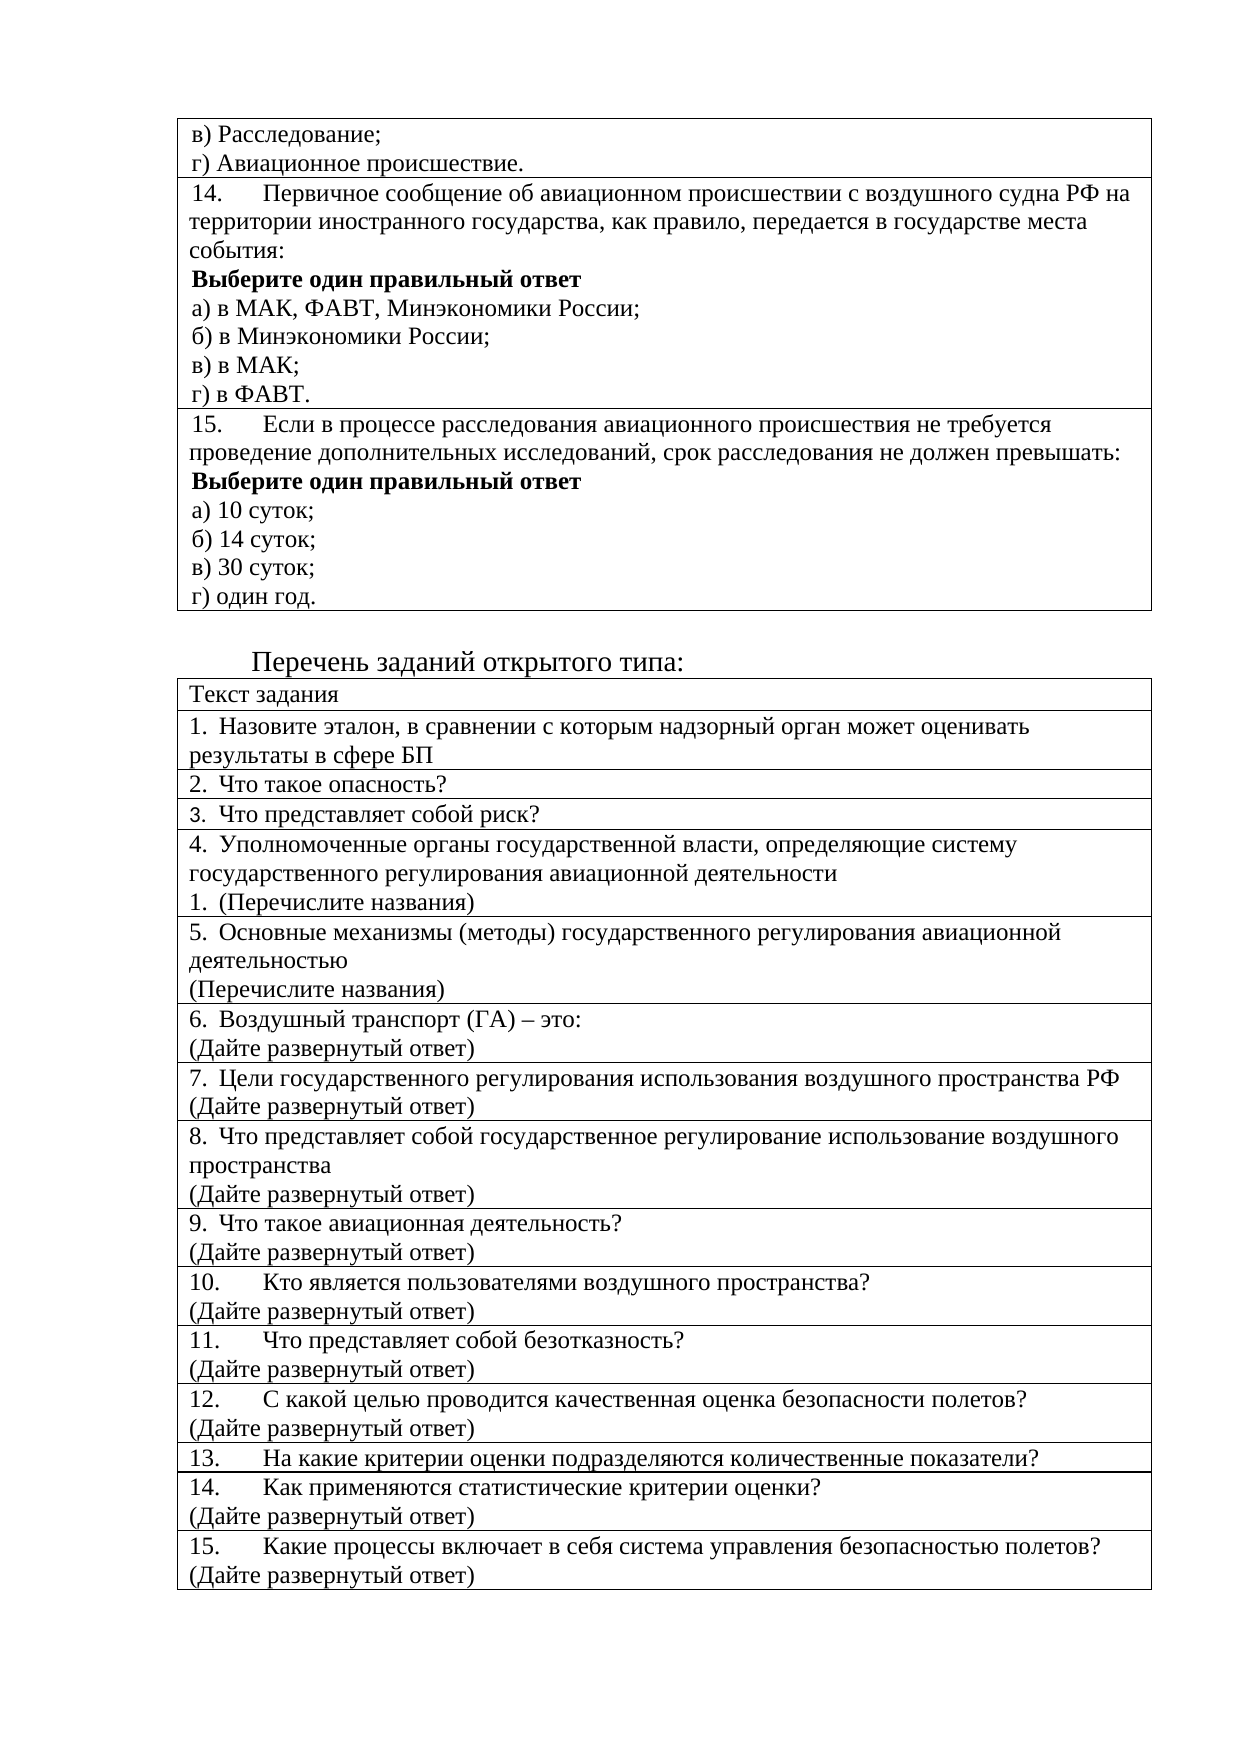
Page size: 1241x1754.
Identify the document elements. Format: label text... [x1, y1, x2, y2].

table_cell Как применяются статистические критерии оценки? (Дайте развернутый ответ) [178, 1473, 1151, 1530]
table_cell На какие критерии оценки подразделяются количественные показатели? [178, 1443, 1151, 1471]
table_cell Что представляет собой государственное регулирование использование воздушного пространства (Дайте развернутый ответ) [178, 1121, 1151, 1207]
table_cell Если в процессе расследования авиационного происшествия не требуется проведение дополнительных исследований, срок расследования не должен превышать: Выберите один правильный ответ а) 10 суток; б) 14 суток; в) 30 суток; г) один год. [178, 409, 1151, 610]
table_cell Какие процессы включает в себя система управления безопасностью полетов? (Дайте развернутый ответ) [178, 1531, 1151, 1588]
table_header Текст задания [178, 679, 1151, 710]
table_cell Первичное сообщение об авиационном происшествии с воздушного судна РФ на территории иностранного государства, как правило, передается в государстве места события: Выберите один правильный ответ а) в МАК, ФАВТ, Минэкономики России; б) в Минэкономики России; в) в МАК; г) в ФАВТ. [178, 178, 1151, 408]
table_cell Назовите эталон, в сравнении с которым надзорный орган может оценивать результаты в сфере БП [178, 711, 1151, 768]
table_cell Что представляет собой безотказность? (Дайте развернутый ответ) [178, 1326, 1151, 1383]
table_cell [178, 119, 1151, 177]
table_cell Кто является пользователями воздушного пространства? (Дайте развернутый ответ) [178, 1267, 1151, 1324]
table_cell Цели государственного регулирования использования воздушного пространства РФ (Дайте развернутый ответ) [178, 1063, 1151, 1120]
table_cell Воздушный транспорт (ГА) – это: (Дайте развернутый ответ) [178, 1004, 1151, 1062]
table_cell Что такое авиационная деятельность? (Дайте развернутый ответ) [178, 1209, 1151, 1266]
table_cell Что такое опасность? [178, 770, 1151, 798]
table_cell Основные механизмы (методы) государственного регулирования авиационной деятельностью (Перечислите названия) [178, 917, 1151, 1003]
table_cell Уполномоченные органы государственной власти, определяющие систему государственного регулирования авиационной деятельности (Перечислите названия) [178, 830, 1151, 916]
text Перечень заданий открытого типа: [177, 644, 1152, 678]
table_cell С какой целью проводится качественная оценка безопасности полетов? (Дайте развернутый ответ) [178, 1384, 1151, 1442]
table_cell Что представляет собой риск? [178, 799, 1151, 828]
